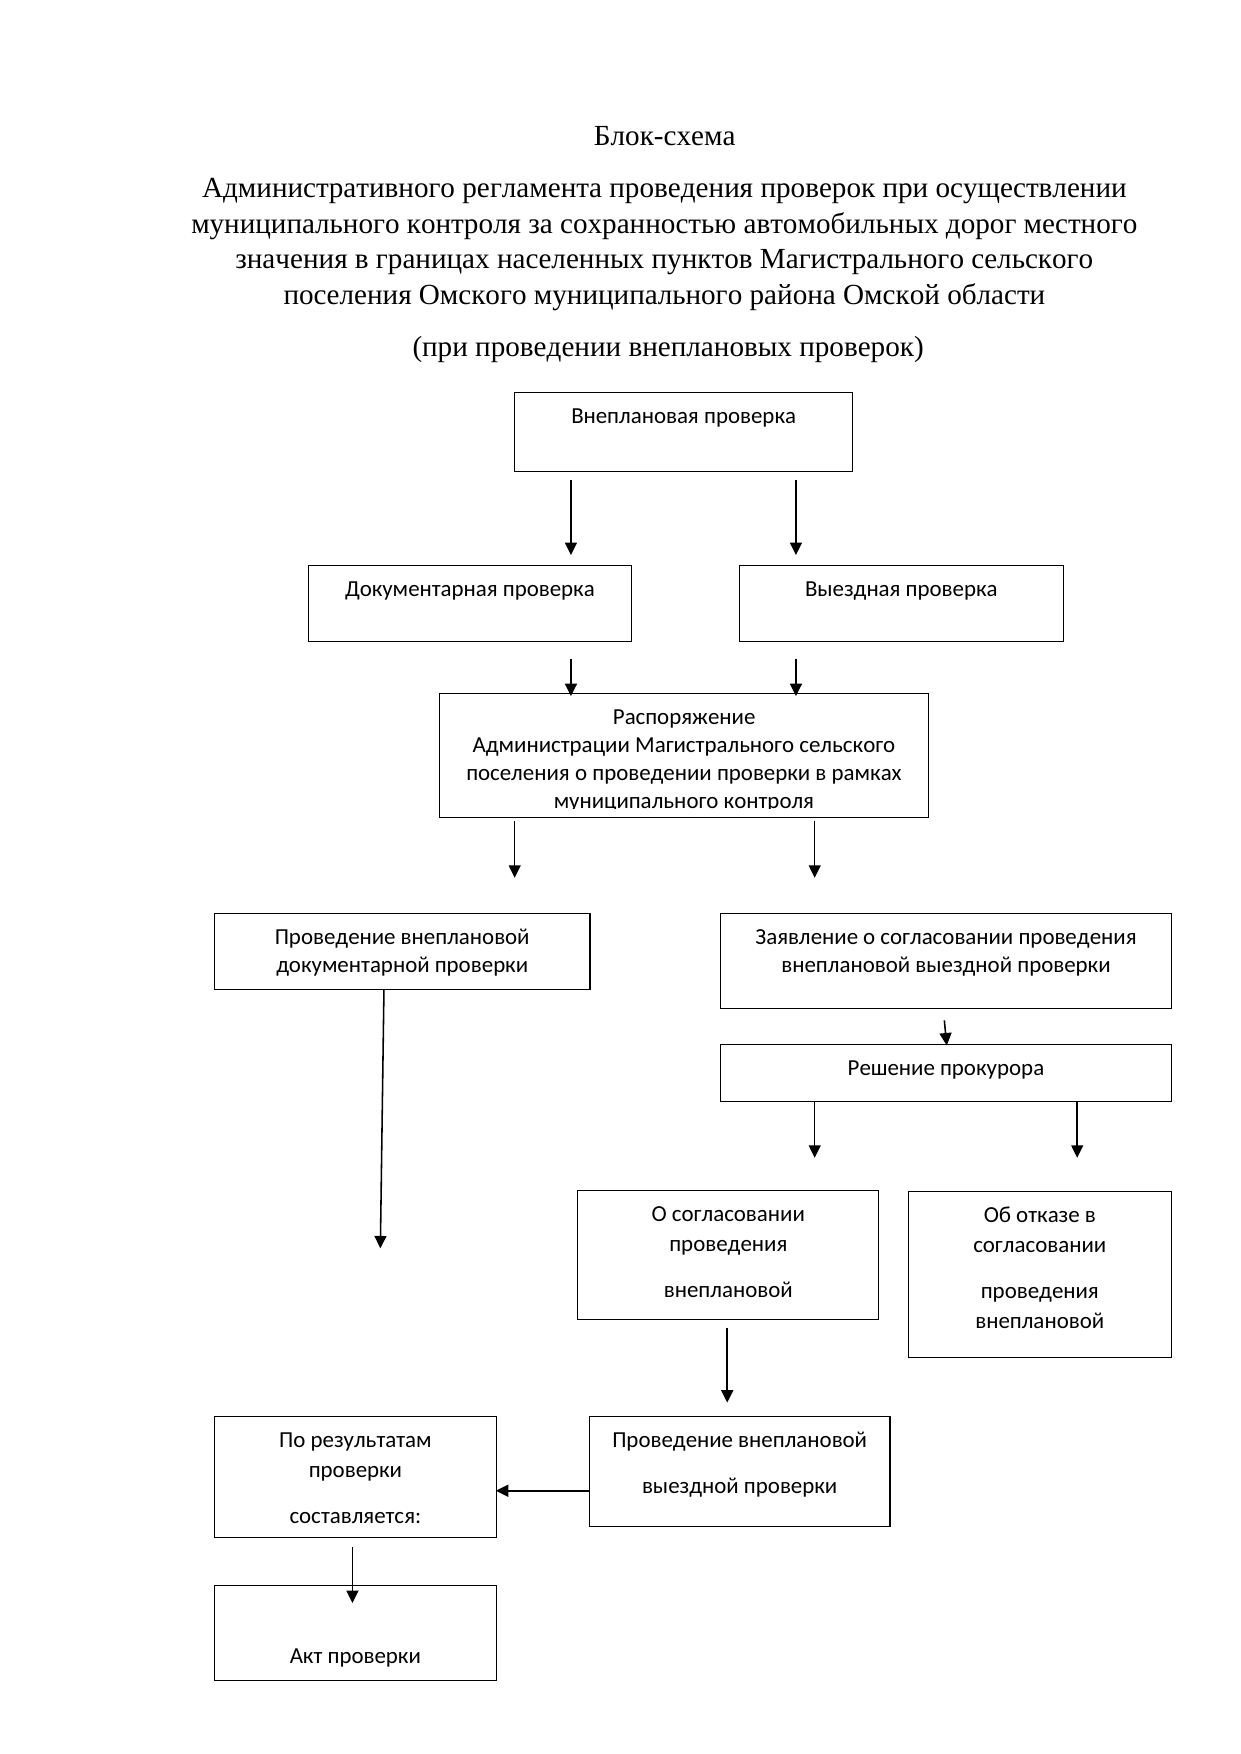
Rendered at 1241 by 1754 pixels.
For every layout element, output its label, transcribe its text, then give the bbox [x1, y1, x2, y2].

text Блок-схема [177, 118, 1152, 152]
text (при проведении внеплановых проверок) [177, 329, 1152, 363]
text Административного регламента проведения проверок при осуществлении муниципального контроля за сохранностью автомобильных дорог местного значения в границах населенных пунктов Магистрального сельского поселения Омского муниципального района Омской области [177, 170, 1152, 310]
